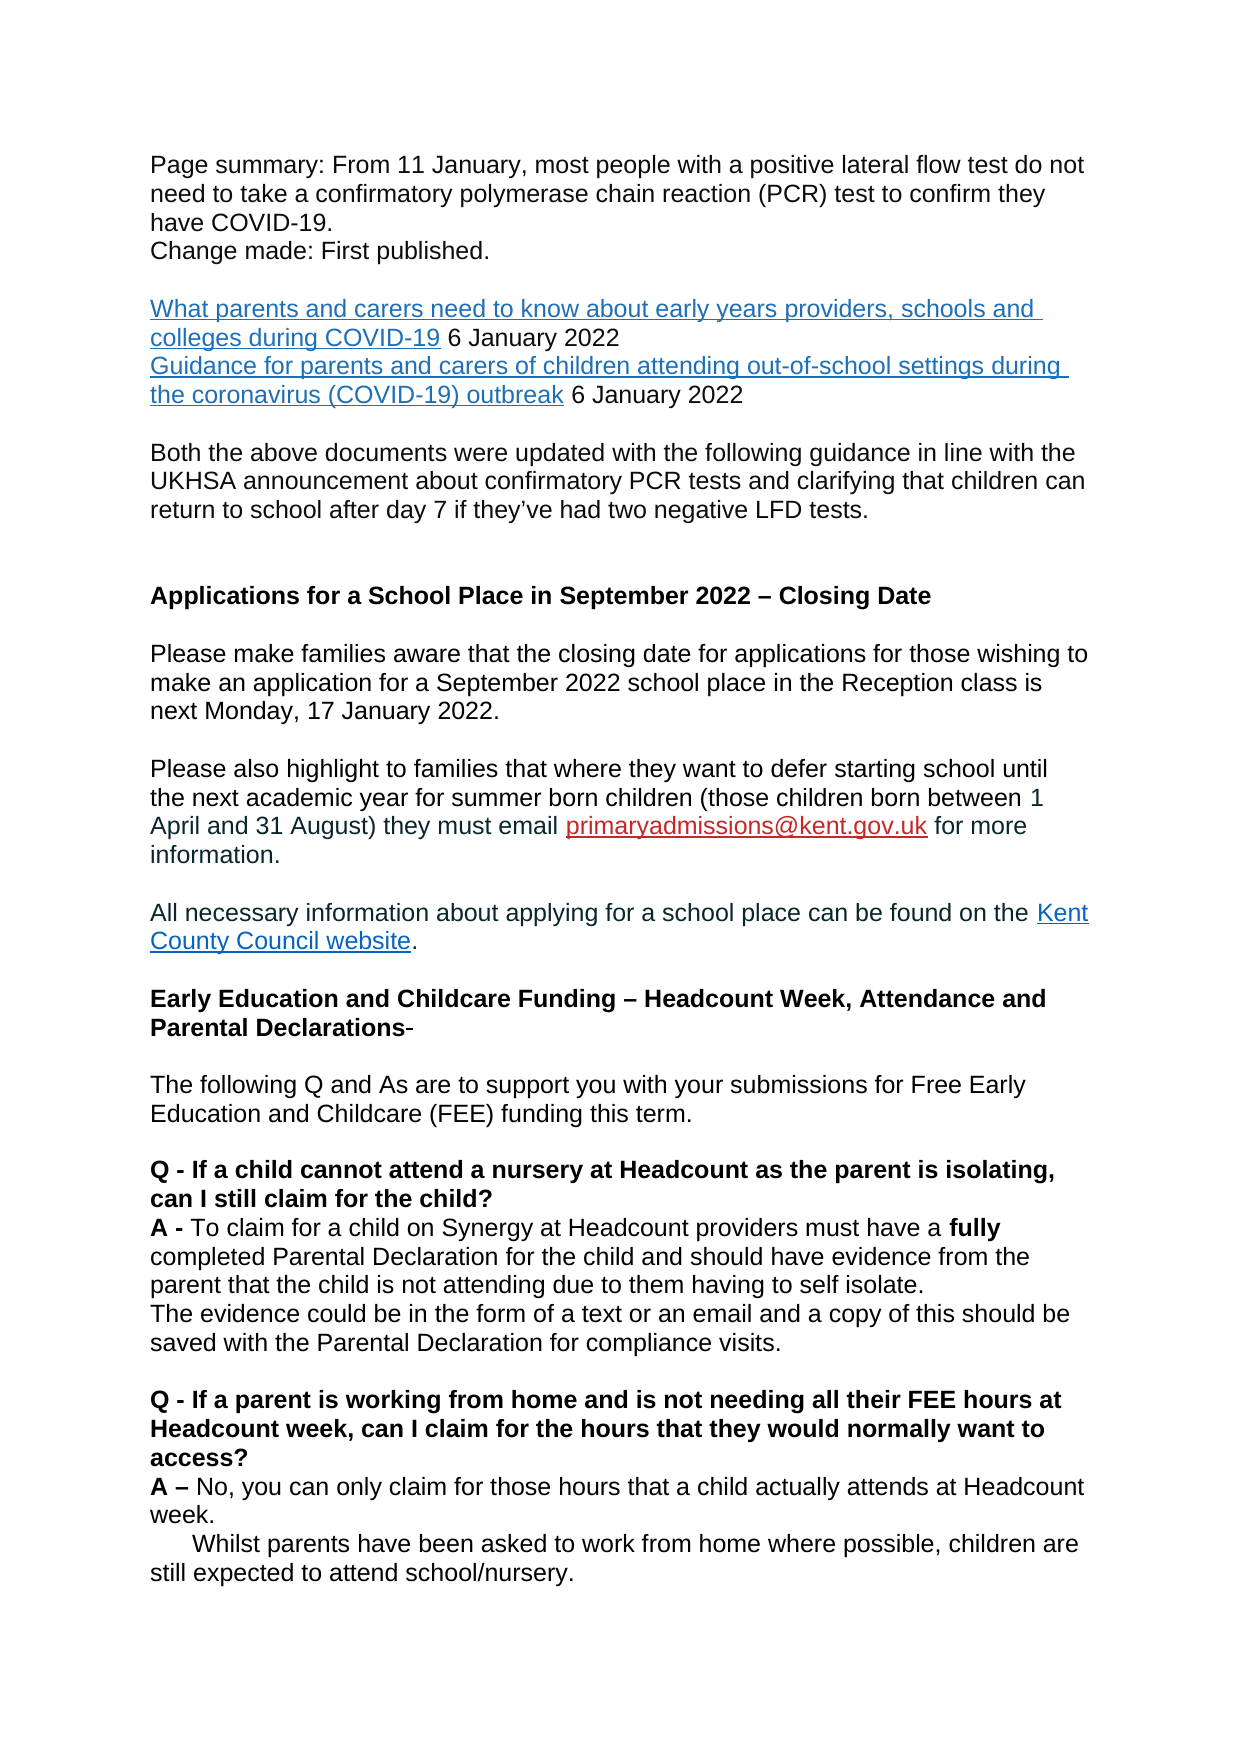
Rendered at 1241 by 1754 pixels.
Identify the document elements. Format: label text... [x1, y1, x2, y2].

text What parents and carers need to know about early years providers, schools and colleges during COVID-19 6 January 2022 [150, 294, 1090, 351]
text Early Education and Childcare Funding – Headcount Week, Attendance and Parental Declarations [150, 984, 1090, 1041]
text The following Q and As are to support you with your submissions for Free Early Education and Childcare (FEE) funding this term. [150, 1070, 1090, 1127]
text Applications for a School Place in September 2022 – Closing Date [150, 581, 1090, 610]
text Please make families aware that the closing date for applications for those wishing to make an application for a September 2022 school place in the Reception class is next Monday, 17 January 2022. [150, 639, 1090, 725]
text Both the above documents were updated with the following guidance in line with the UKHSA announcement about confirmatory PCR tests and clarifying that children can return to school after day 7 if they’ve had two negative LFD tests. [150, 409, 1090, 524]
text Guidance for parents and carers of children attending out-of-school settings during the coronavirus (COVID-19) outbreak 6 January 2022 [150, 351, 1090, 409]
text Whilst parents have been asked to work from home where possible, children are still expected to attend school/nursery. [150, 1529, 1090, 1587]
text A – No, you can only claim for those hours that a child actually attends at Headcount week. [150, 1472, 1090, 1529]
text Q - If a child cannot attend a nursery at Headcount as the parent is isolating, can I still claim for the child? [150, 1156, 1090, 1213]
text The evidence could be in the form of a text or an email and a copy of this should be saved with the Parental Declaration for compliance visits. [150, 1299, 1090, 1357]
text Page summary: From 11 January, most people with a positive lateral flow test do not need to take a confirmatory polymerase chain reaction (PCR) test to confirm they have COVID-19. [150, 150, 1090, 236]
text A - To claim for a child on Synergy at Headcount providers must have a fully completed Parental Declaration for the child and should have evidence from the parent that the child is not attending due to them having to self isolate. [150, 1213, 1090, 1299]
text Q - If a parent is working from home and is not needing all their FEE hours at Headcount week, can I claim for the hours that they would normally want to access? [150, 1386, 1090, 1472]
text All necessary information about applying for a school place can be found on the Kent County Council website. [150, 897, 1090, 955]
text Please also highlight to families that where they want to defer starting school until the next academic year for summer born children (those children born between 1 April and 31 August) they must email primaryadmissions@kent.gov.uk for more information. [150, 754, 1090, 869]
text Change made: First published. [150, 236, 1090, 265]
